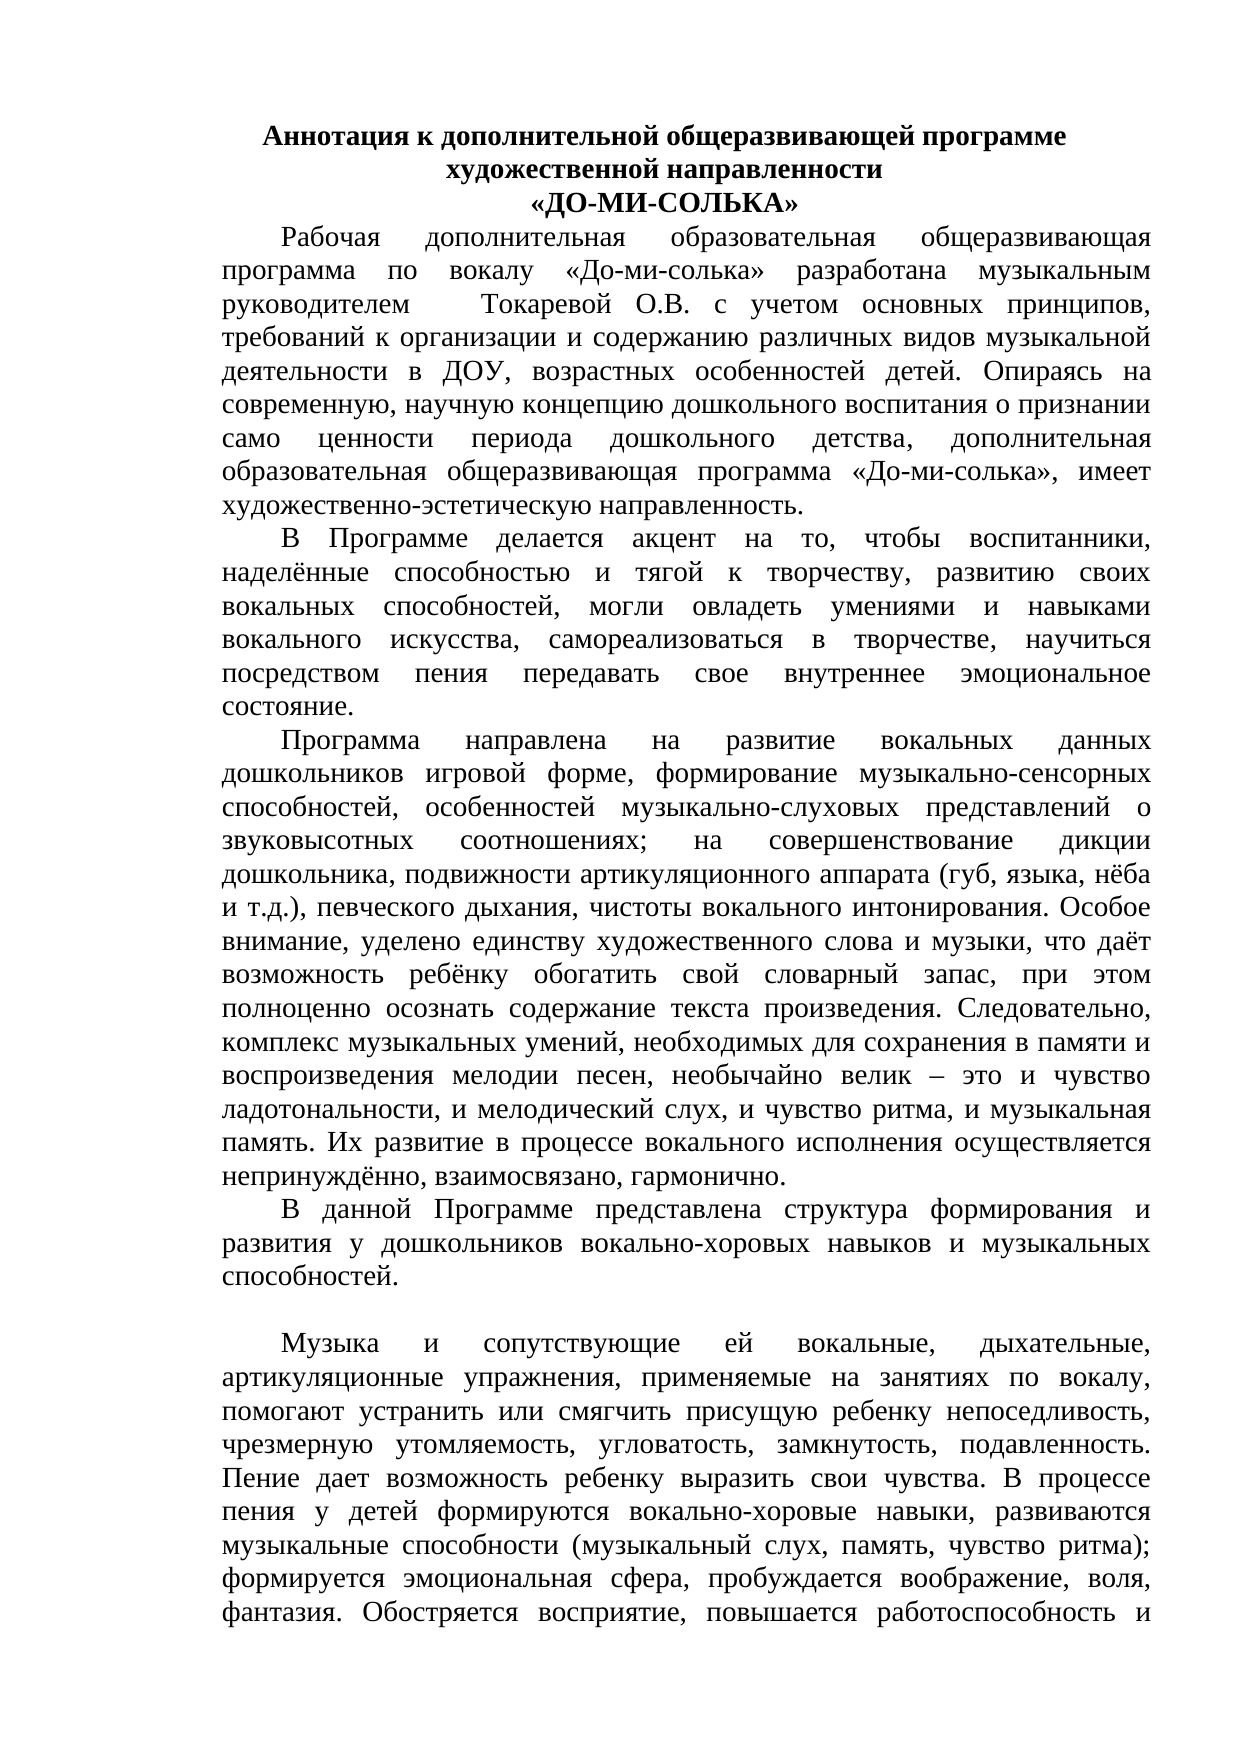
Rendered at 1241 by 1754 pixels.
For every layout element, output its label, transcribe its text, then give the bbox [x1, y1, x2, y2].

text художественной направленности [177, 152, 1152, 185]
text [222, 1326, 1152, 1627]
text Аннотация к дополнительной общеразвивающей программе [177, 118, 1152, 152]
text В Программе делается акцент на то, чтобы воспитанники, наделённые способностью и тягой к творчеству, развитию своих вокальных способностей, могли овладеть умениями и навыками вокального искусства, самореализоваться в творчестве, научиться посредством пения передавать свое внутреннее эмоциональное состояние. [222, 521, 1152, 722]
text Рабочая дополнительная образовательная общеразвивающая программа по вокалу «До-ми-солька» разработана музыкальным руководителем Токаревой О.В. с учетом основных принципов, требований к организации и содержанию различных видов музыкальной деятельности в ДОУ, возрастных особенностей детей. Опираясь на современную, научную концепцию дошкольного воспитания о признании само ценности периода дошкольного детства, дополнительная образовательная общеразвивающая программа «До-ми-солька», имеет художественно-эстетическую направленность. [222, 219, 1152, 521]
text В данной Программе представлена структура формирования и развития у дошкольников вокально-хоровых навыков и музыкальных способностей. [222, 1191, 1152, 1292]
text «ДО-МИ-СОЛЬКА» [177, 185, 1152, 219]
text Программа направлена на развитие вокальных данных дошкольников игровой форме, формирование музыкально-сенсорных способностей, особенностей музыкально-слуховых представлений о звуковысотных соотношениях; на совершенствование дикции дошкольника, подвижности артикуляционного аппарата (губ, языка, нёба и т.д.), певческого дыхания, чистоты вокального интонирования. Особое внимание, уделено единству художественного слова и музыки, что даёт возможность ребёнку обогатить свой словарный запас, при этом полноценно осознать содержание текста произведения. Следовательно, комплекс музыкальных умений, необходимых для сохранения в памяти и воспроизведения мелодии песен, необычайно велик – это и чувство ладотональности, и мелодический слух, и чувство ритма, и музыкальная память. Их развитие в процессе вокального исполнения осуществляется непринуждённо, взаимосвязано, гармонично. [222, 722, 1152, 1191]
